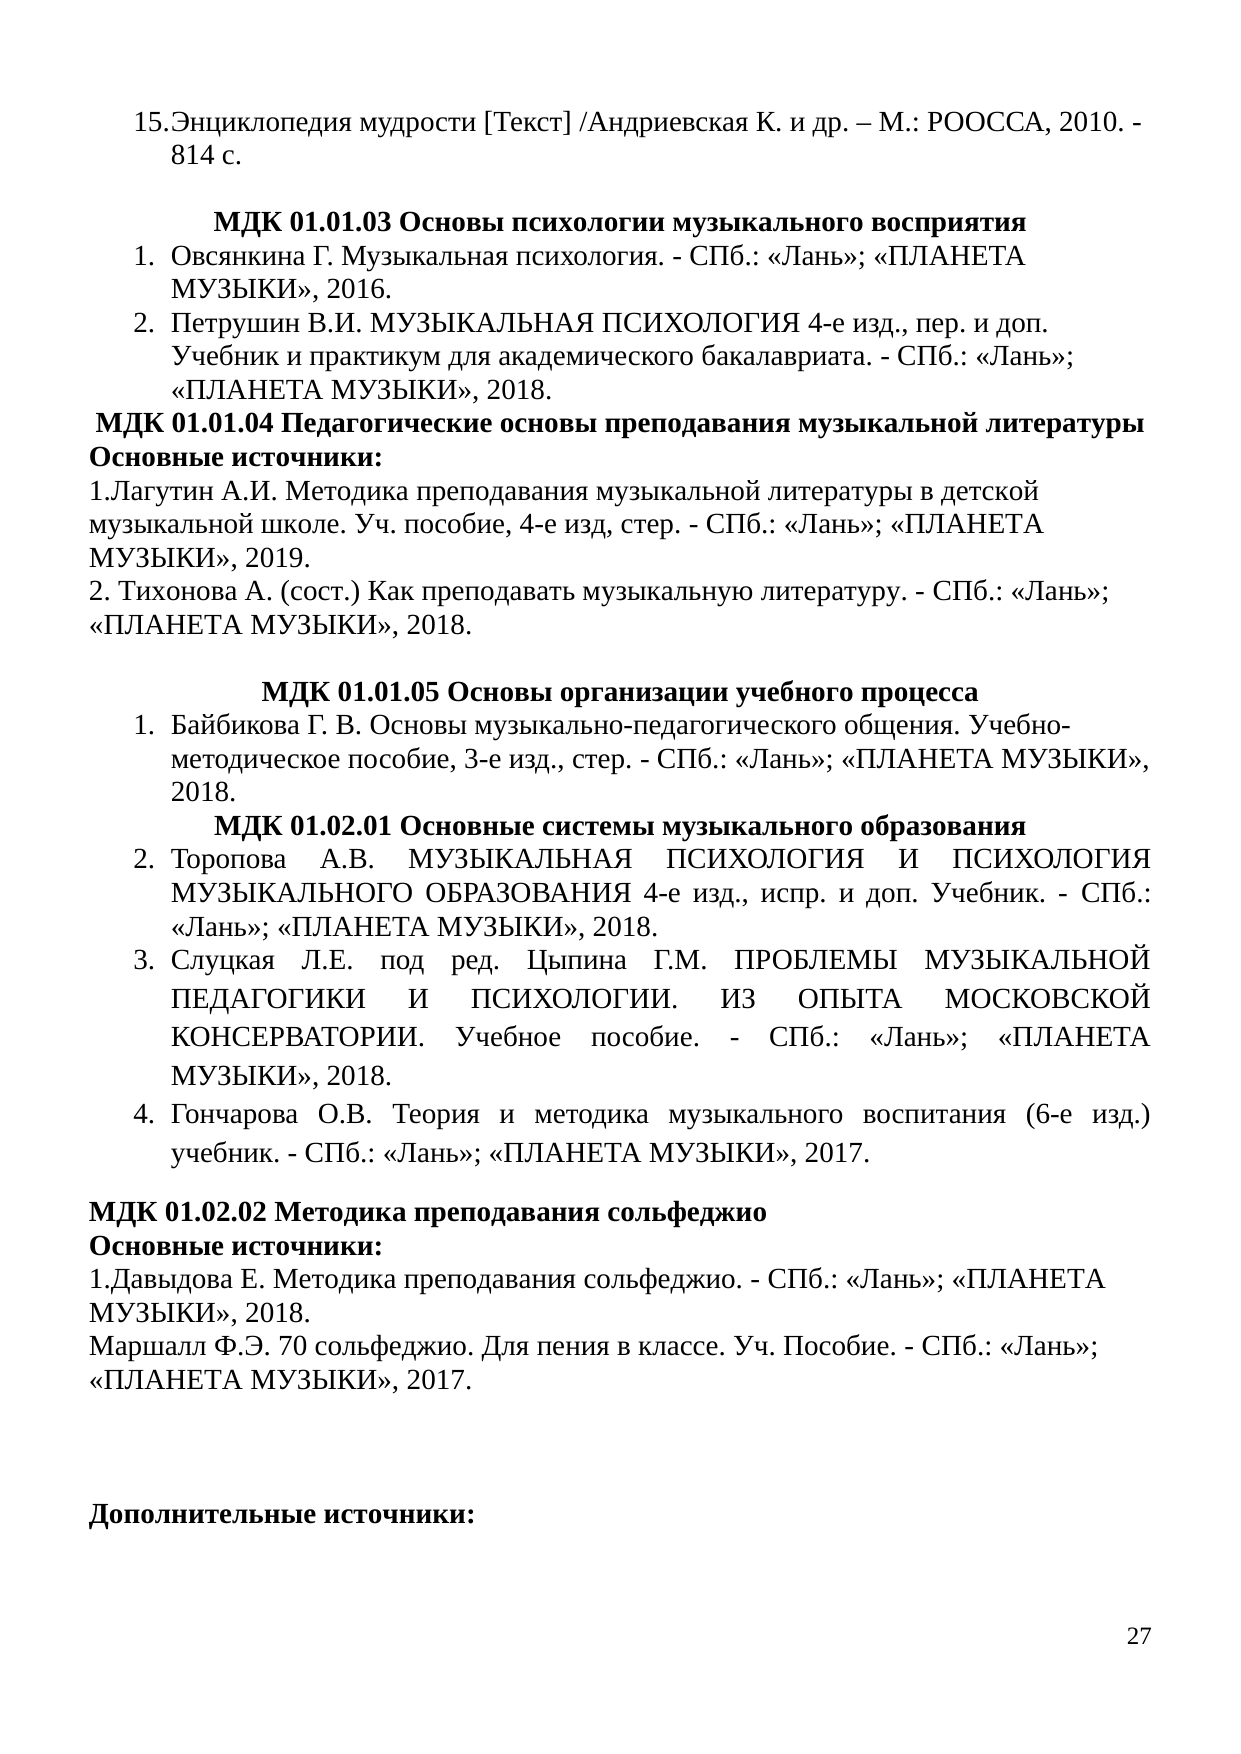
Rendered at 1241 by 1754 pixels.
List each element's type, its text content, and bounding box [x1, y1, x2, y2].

text 2. Тихонова А. (сост.) Как преподавать музыкальную литературу. - СПб.: «Лань»; «ПЛАНЕТА МУЗЫКИ», 2018. [89, 573, 1152, 640]
text Основные источники: [89, 1228, 1152, 1261]
list Слуцкая Л.Е. под ред. Цыпина Г.М. ПРОБЛЕМЫ МУЗЫКАЛЬНОЙ ПЕДАГОГИКИ И ПСИХОЛОГИИ. ИЗ ОПЫТА МОСКОВСКОЙ КОНСЕРВАТОРИИ. Учебное пособие. - СПб.: «Лань»; «ПЛАНЕТА МУЗЫКИ», 2018. [133, 942, 1152, 1091]
text МДК 01.02.02 Методика преподавания сольфеджио [89, 1194, 1152, 1228]
text Дополнительные источники: [89, 1496, 1152, 1530]
text 1.Лагутин А.И. Методика преподавания музыкальной литературы в детской музыкальной школе. Уч. пособие, 4-е изд, стер. - СПб.: «Лань»; «ПЛАНЕТА МУЗЫКИ», 2019. [89, 473, 1152, 573]
list Овсянкина Г. Музыкальная психология. - СПб.: «Лань»; «ПЛАНЕТА МУЗЫКИ», 2016. [133, 238, 1152, 305]
text Основные источники: [89, 439, 1152, 473]
text Маршалл Ф.Э. 70 сольфеджио. Для пения в классе. Уч. Пособие. - СПб.: «Лань»; «ПЛАНЕТА МУЗЫКИ», 2017. [89, 1328, 1152, 1396]
list Энциклопедия мудрости [Текст] /Андриевская К. и др. – М.: РООССА, 2010. - 814 с. [133, 104, 1152, 171]
text МДК 01.02.01 Основные системы музыкального образования [89, 808, 1152, 842]
list Байбикова Г. В. Основы музыкально-педагогического общения. Учебно-методическое пособие, 3-е изд., стер. - СПб.: «Лань»; «ПЛАНЕТА МУЗЫКИ», 2018. [133, 707, 1152, 808]
text МДК 01.01.04 Педагогические основы преподавания музыкальной литературы [89, 406, 1152, 439]
list Петрушин В.И. МУЗЫКАЛЬНАЯ ПСИХОЛОГИЯ 4-е изд., пер. и доп. Учебник и практикум для академического бакалавриата. - СПб.: «Лань»; «ПЛАНЕТА МУЗЫКИ», 2018. [133, 305, 1152, 406]
text МДК 01.01.05 Основы организации учебного процесса [89, 674, 1152, 707]
list Гончарова О.В. Теория и методика музыкального воспитания (6-е изд.) учебник. - СПб.: «Лань»; «ПЛАНЕТА МУЗЫКИ», 2017. [133, 1096, 1152, 1168]
text МДК 01.01.03 Основы психологии музыкального восприятия [89, 204, 1152, 238]
text 1.Давыдова Е. Методика преподавания сольфеджио. - СПб.: «Лань»; «ПЛАНЕТА МУЗЫКИ», 2018. [89, 1261, 1152, 1328]
list Торопова А.В. МУЗЫКАЛЬНАЯ ПСИХОЛОГИЯ И ПСИХОЛОГИЯ МУЗЫКАЛЬНОГО ОБРАЗОВАНИЯ 4-е изд., испр. и доп. Учебник. - СПб.: «Лань»; «ПЛАНЕТА МУЗЫКИ», 2018. [133, 842, 1152, 942]
